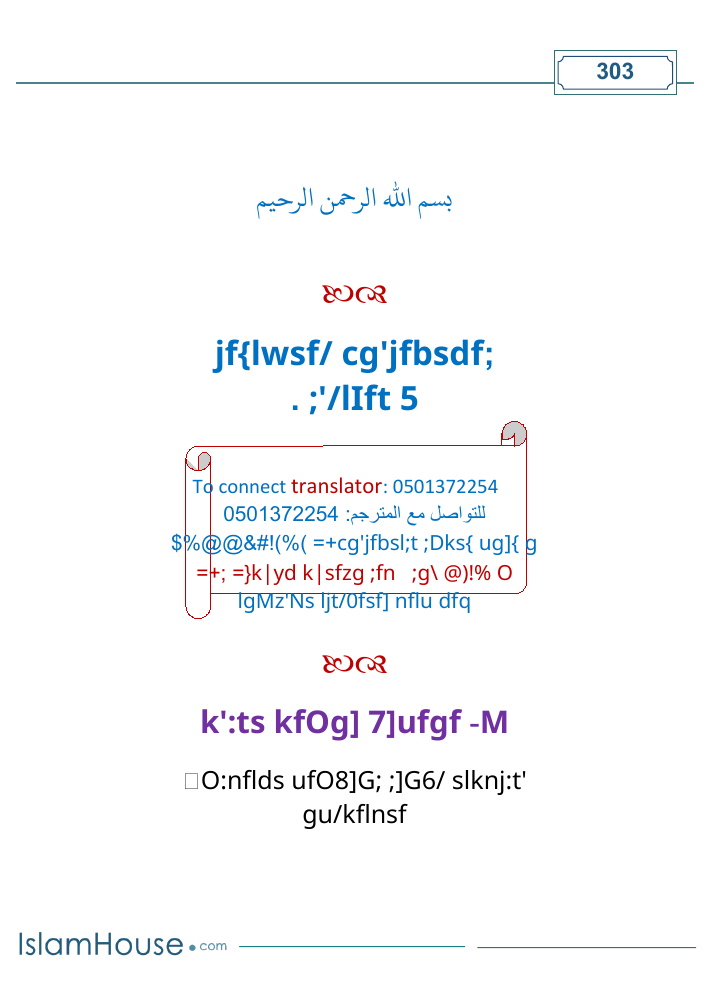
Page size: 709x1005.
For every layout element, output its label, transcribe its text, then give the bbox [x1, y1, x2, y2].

text k':ts kfOg] 7]ufgf –M [177, 700, 532, 742]
text cg'jfbsl;t ;Dks{ ug]{ g+= )%)!#&@@%$ [118, 528, 591, 556]
picture [12, 928, 466, 961]
text للتواصل مع المترجم: 0501372254 [118, 502, 591, 526]
text k|yd k|sfzg ;fn ;g\ @)!% O{= ;+= [177, 558, 532, 587]
text lgMz'Ns ljt/0fsf] nflu dfq [177, 587, 532, 615]
text ;jf{lwsf/ cg'jfbsdf ;'/lIft 5 . [177, 330, 532, 421]
picture [471, 929, 697, 962]
text O:nflds ufO8]G; ;]G6/ slknj:t' gu/kflnsf [177, 762, 532, 831]
text بسم الله الرحمن الرحيم [118, 173, 591, 222]
text To connect translator: 0501372254 [118, 472, 591, 499]
